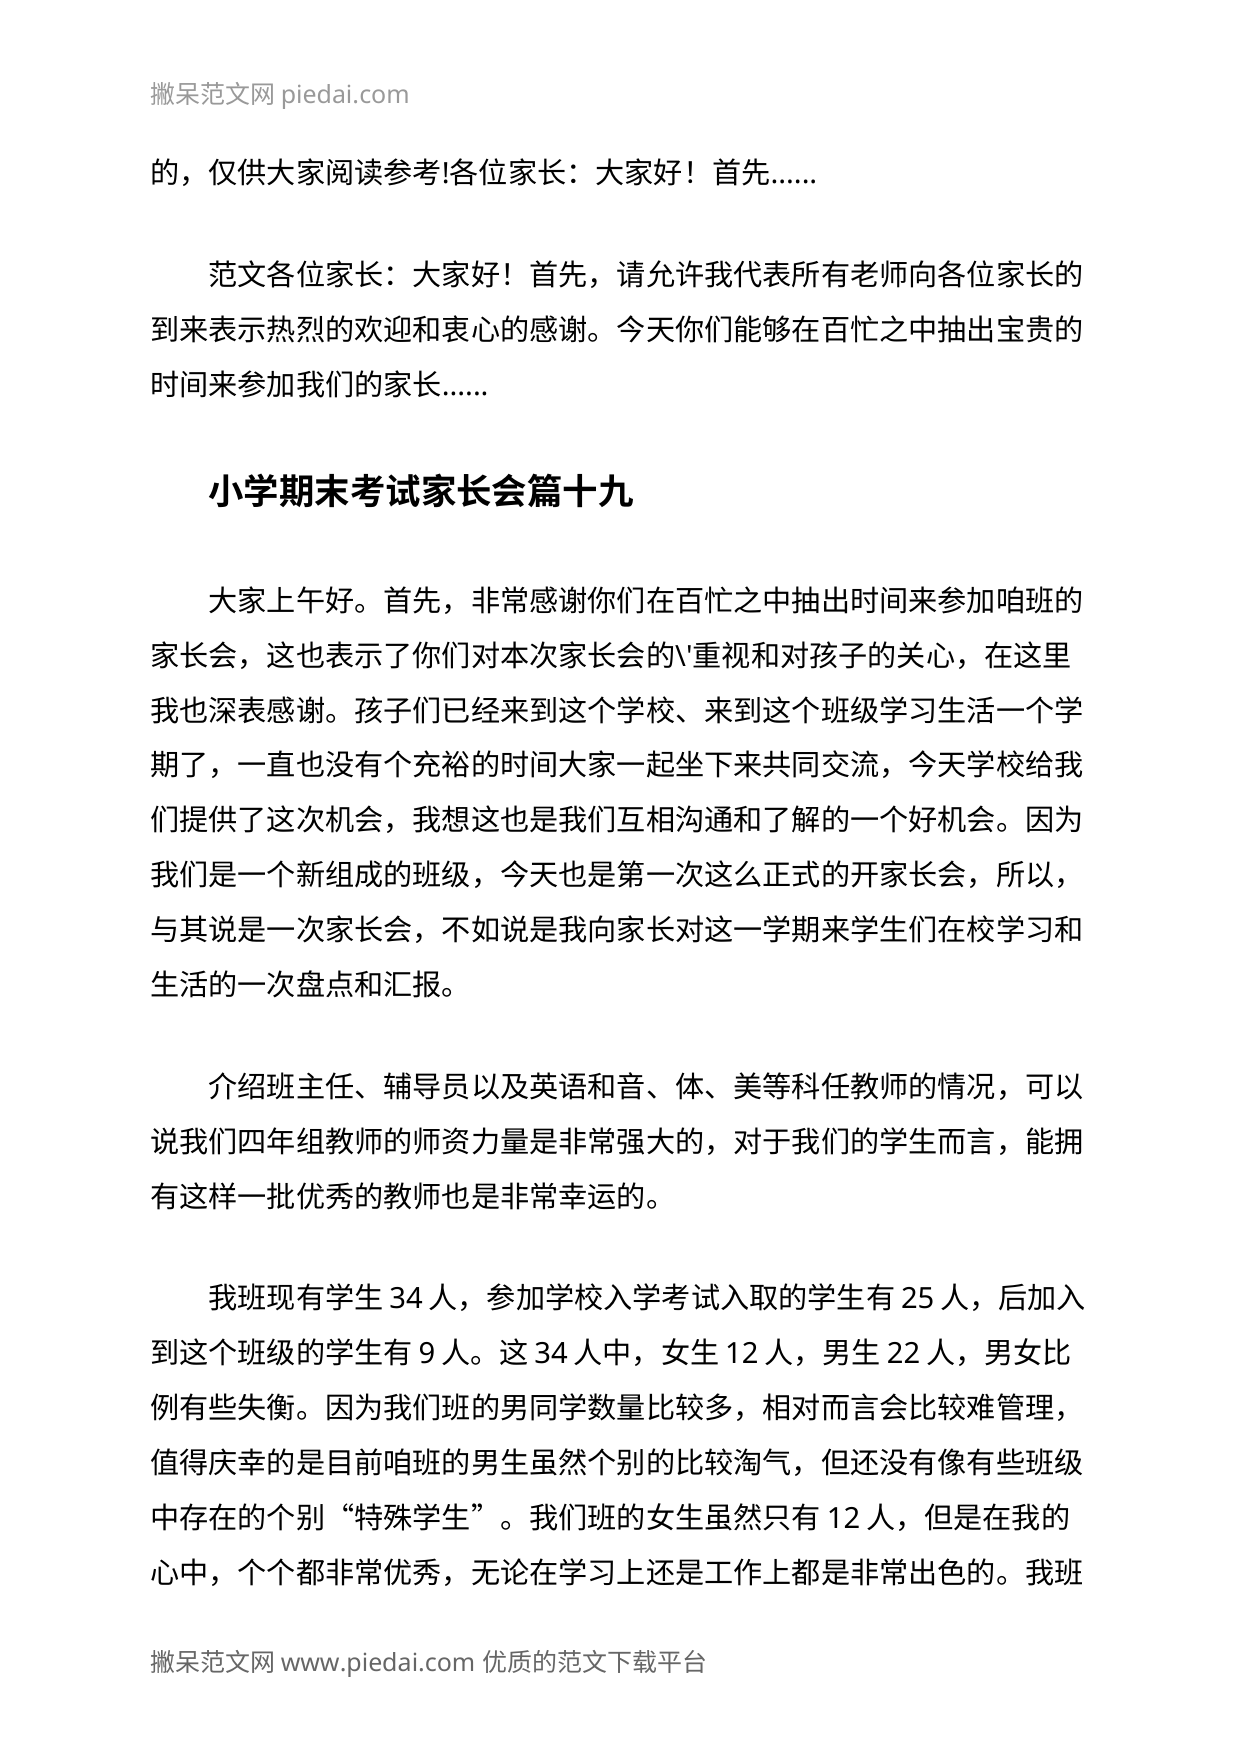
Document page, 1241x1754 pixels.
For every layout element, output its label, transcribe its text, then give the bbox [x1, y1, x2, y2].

text 介绍班主任、辅导员以及英语和音、体、美等科任教师的情况，可以说我们四年组教师的师资力量是非常强大的，对于我们的学生而言，能拥有这样一批优秀的教师也是非常幸运的。 [150, 1063, 1090, 1215]
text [150, 150, 1090, 192]
text 范文各位家长：大家好！首先，请允许我代表所有老师向各位家长的到来表示热烈的欢迎和衷心的感谢。今天你们能够在百忙之中抽出宝贵的时间来参加我们的家长...... [150, 252, 1090, 404]
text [150, 1275, 1090, 1592]
text 小学期末考试家长会篇十九 [150, 464, 1090, 515]
text 大家上午好。首先，非常感谢你们在百忙之中抽出时间来参加咱班的家长会，这也表示了你们对本次家长会的\'重视和对孩子的关心，在这里我也深表感谢。孩子们已经来到这个学校、来到这个班级学习生活一个学期了，一直也没有个充裕的时间大家一起坐下来共同交流，今天学校给我们提供了这次机会，我想这也是我们互相沟通和了解的一个好机会。因为我们是一个新组成的班级，今天也是第一次这么正式的开家长会，所以，与其说是一次家长会，不如说是我向家长对这一学期来学生们在校学习和生活的一次盘点和汇报。 [150, 577, 1090, 1004]
